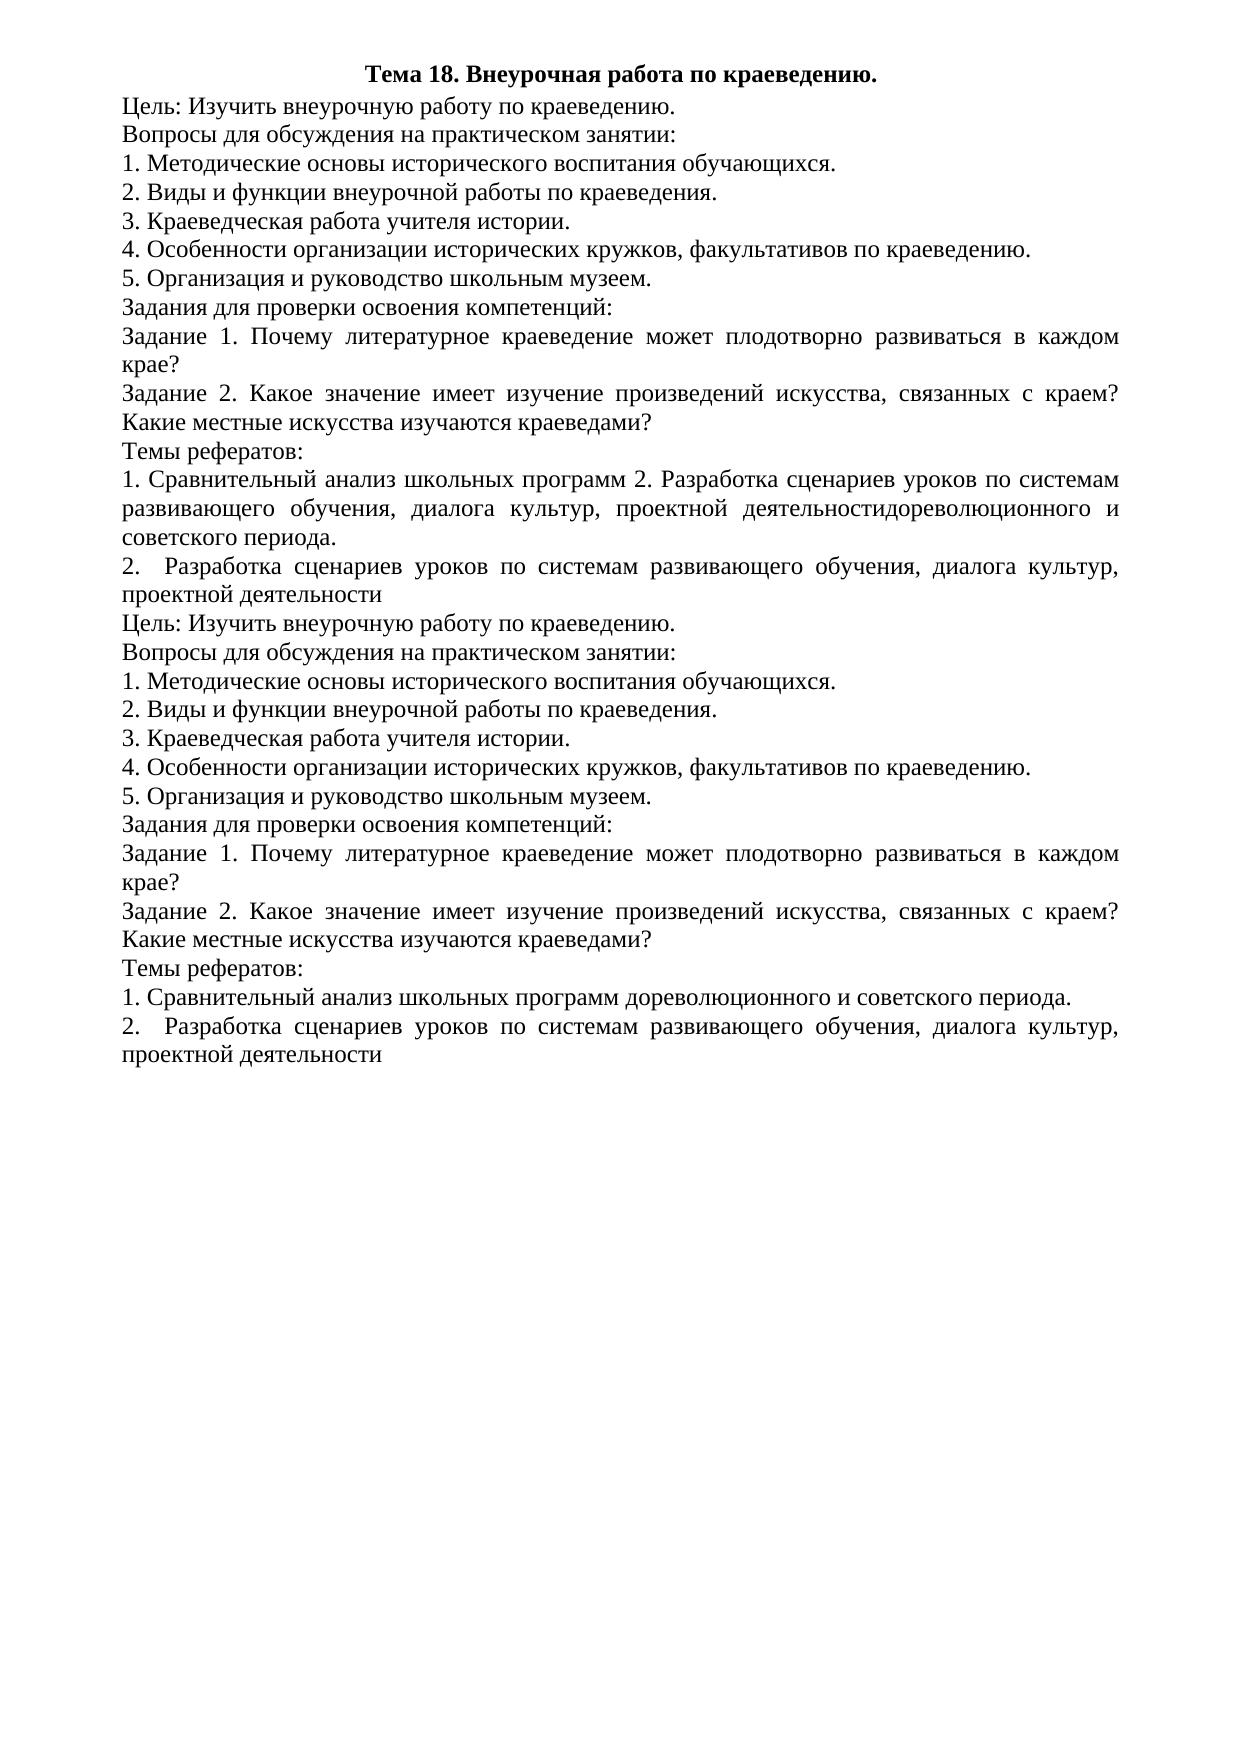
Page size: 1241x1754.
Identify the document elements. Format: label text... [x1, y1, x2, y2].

table_cell Цель: Изучить внеурочную работу по краеведению. Вопросы для обсуждения на практическом занятии: 1. Методические основы исторического воспитания обучающихся. 2. Виды и функции внеурочной работы по краеведения. 3. Краеведческая работа учителя истории. 4. Особенности организации исторических кружков, факультативов по краеведению. 5. Организация и руководство школьным музеем. Задания для проверки освоения компетенций: Задание 1. Почему литературное краеведение может плодотворно развиваться в каждом крае? Задание 2. Какое значение имеет изучение произведений искусства, связанных с краем? Какие местные искусства изучаются краеведами? Темы рефератов: 1. Сравнительный анализ школьных программ 2. Разработка сценариев уроков по системам развивающего обучения, диалога культур, проектной деятельностидореволюционного и советского периода. 2. Разработка сценариев уроков по системам развивающего обучения, диалога культур, проектной деятельности Цель: Изучить внеурочную работу по краеведению. Вопросы для обсуждения на практическом занятии: 1. Методические основы исторического воспитания обучающихся. 2. Виды и функции внеурочной работы по краеведения. 3. Краеведческая работа учителя истории. 4. Особенности организации исторических кружков, факультативов по краеведению. 5. Организация и руководство школьным музеем. Задания для проверки освоения компетенций: Задание 1. Почему литературное краеведение может плодотворно развиваться в каждом крае? Задание 2. Какое значение имеет изучение произведений искусства, связанных с краем? Какие местные искусства изучаются краеведами? Темы рефератов: 1. Сравнительный анализ школьных программ дореволюционного и советского периода. 2. Разработка сценариев уроков по системам развивающего обучения, диалога культур, проектной деятельности [118, 91, 1124, 1106]
table_header Тема 18. Внеурочная работа по краеведению. [118, 59, 1124, 91]
